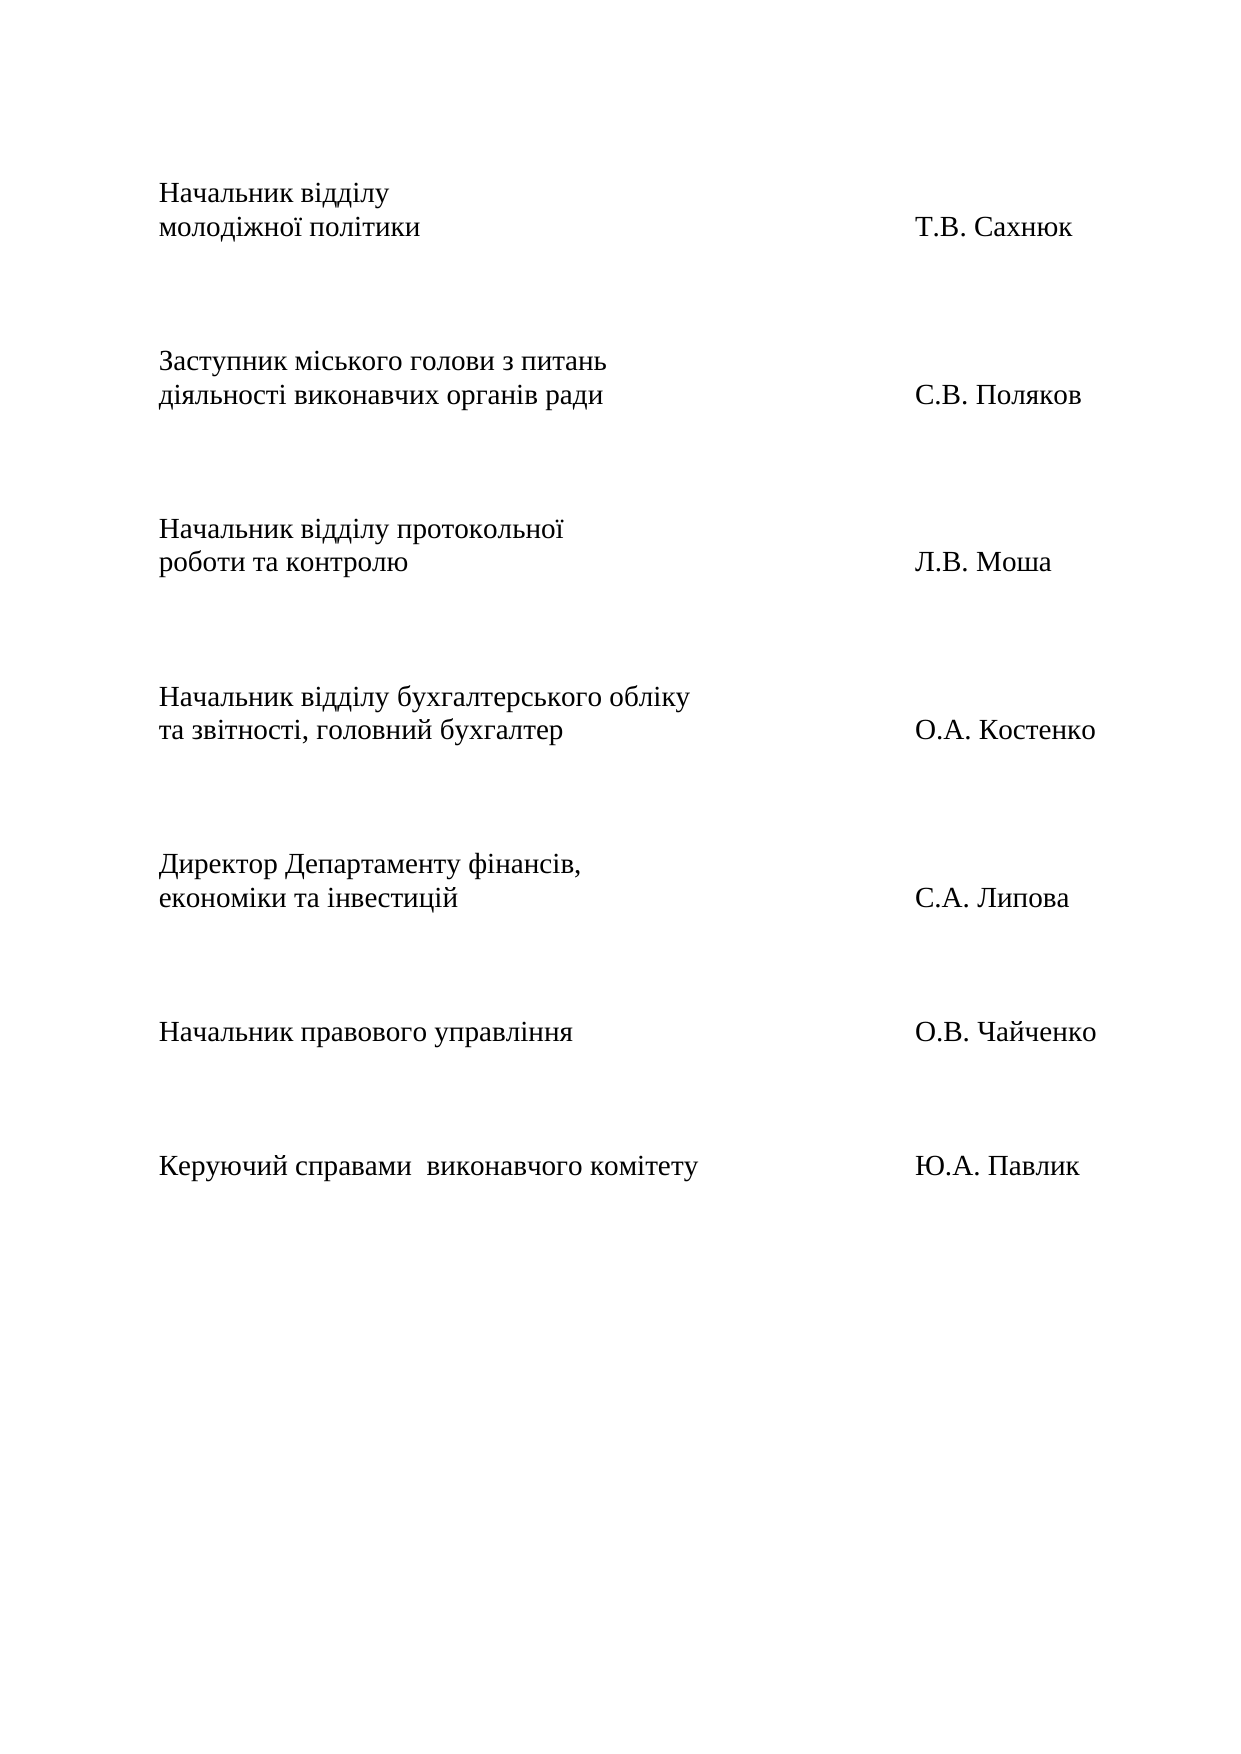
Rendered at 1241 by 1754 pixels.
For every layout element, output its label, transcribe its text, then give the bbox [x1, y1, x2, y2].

text Керуючий справами виконавчого комітету Ю.А. Павлик [158, 1148, 1181, 1182]
text Заступник міського голови з питань [158, 343, 1181, 377]
text роботи та контролю Л.В. Моша [158, 544, 1181, 578]
text Начальник правового управління О.В. Чайченко [158, 1014, 1181, 1048]
text молодіжної політики Т.В. Сахнюк [158, 209, 1207, 243]
text та звітності, головний бухгалтер О.А. Костенко [158, 712, 1181, 746]
text економіки та інвестицій С.А. Липова [158, 880, 1181, 913]
text Директор Департаменту фінансів, [158, 846, 1181, 880]
text Начальник відділу протокольної [158, 511, 1181, 544]
text Начальник відділу [158, 176, 1207, 209]
text діяльності виконавчих органів ради С.В. Поляков [158, 377, 1181, 410]
text Начальник відділу бухгалтерського обліку [158, 679, 1181, 712]
